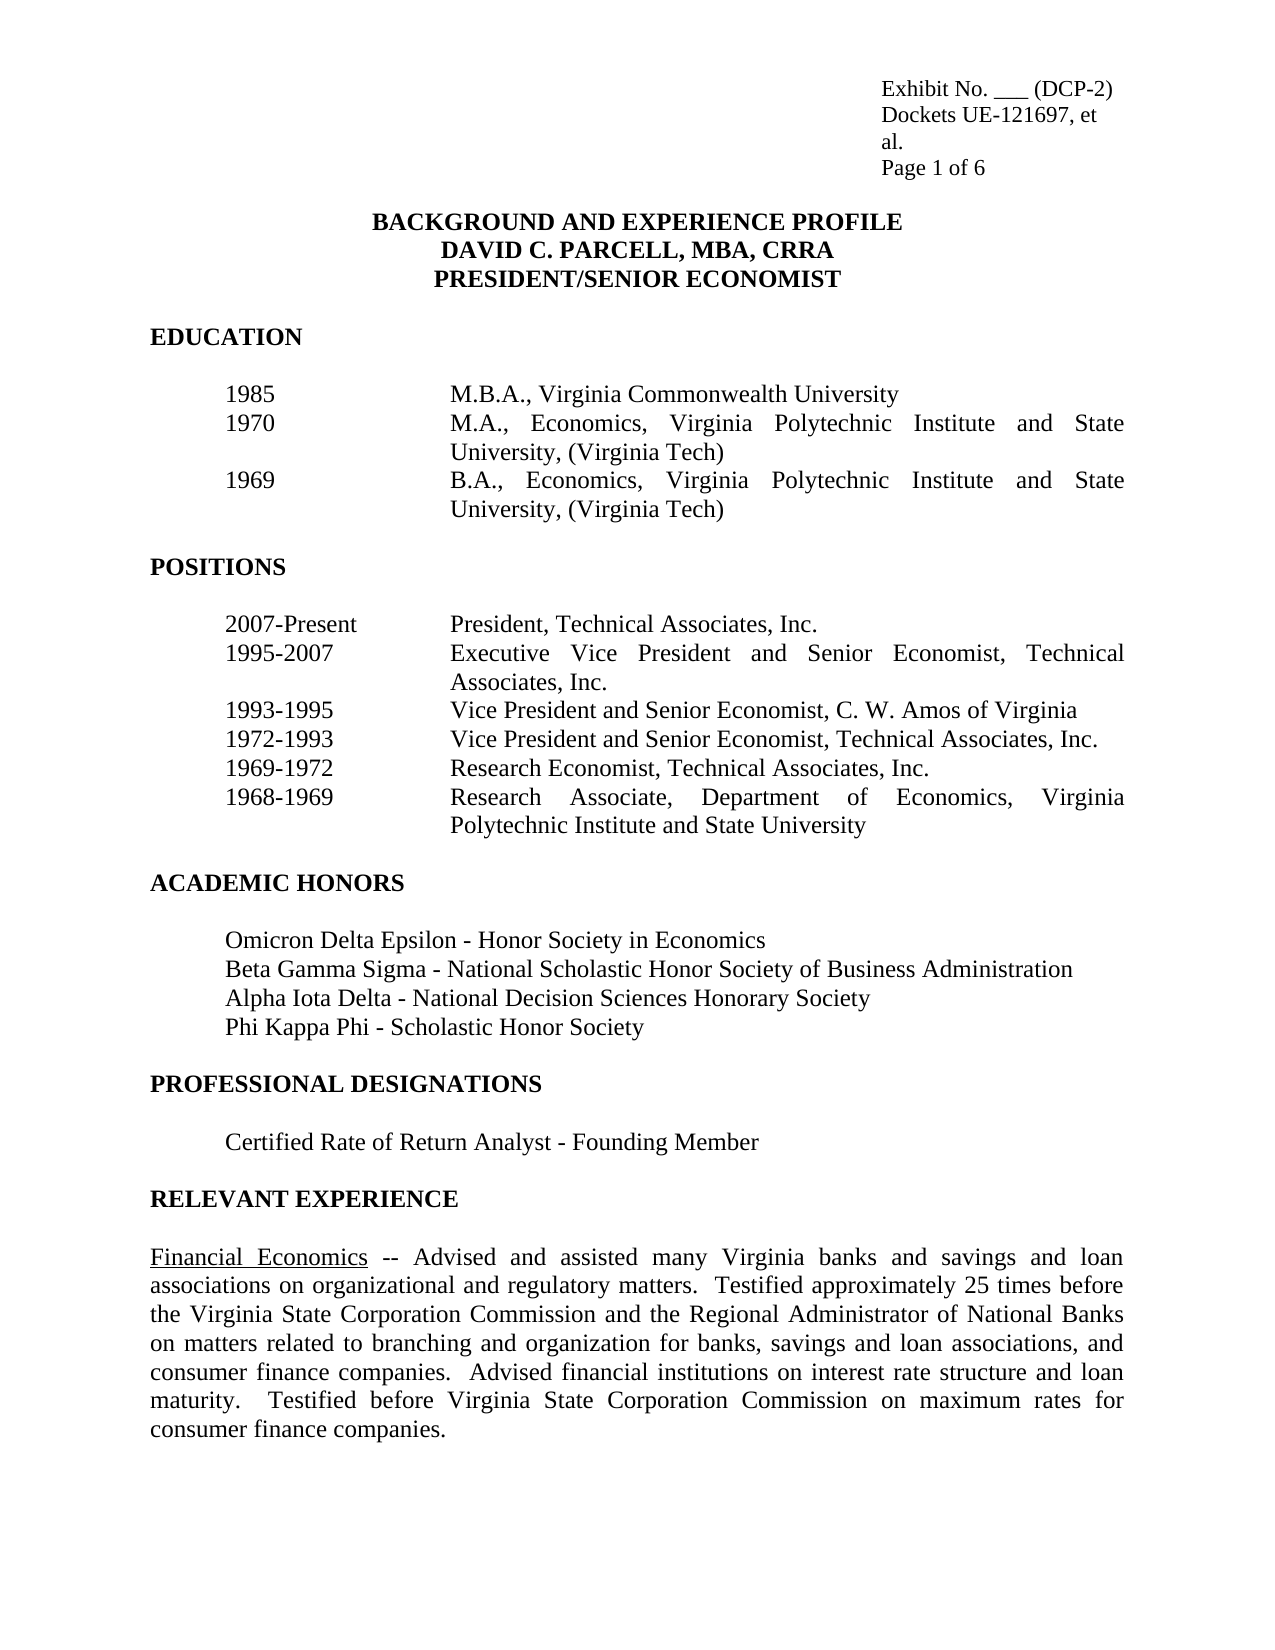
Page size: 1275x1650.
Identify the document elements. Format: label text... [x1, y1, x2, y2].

text RELEVANT EXPERIENCE [150, 1184, 1125, 1213]
text EDUCATION [150, 322, 1125, 351]
text POSITIONS [150, 552, 1125, 581]
text Alpha Iota Delta - National Decision Sciences Honorary Society [150, 983, 1125, 1012]
text 1969 B.A., Economics, Virginia Polytechnic Institute and State University, (Virginia Tech) [225, 466, 1125, 523]
text 2007-Present President, Technical Associates, Inc. [150, 609, 1125, 638]
subtitle BACKGROUND AND EXPERIENCE PROFILE [150, 207, 1125, 236]
text 1972-1993 Vice President and Senior Economist, Technical Associates, Inc. [225, 724, 1125, 753]
text Certified Rate of Return Analyst - Founding Member [225, 1127, 1125, 1156]
text PROFESSIONAL DESIGNATIONS [150, 1069, 1125, 1098]
text 1995-2007 Executive Vice President and Senior Economist, Technical Associates, Inc. [225, 638, 1125, 696]
text ACADEMIC HONORS [150, 868, 1125, 897]
text Financial Economics -- Advised and assisted many banks and savings and loan associations on organizational and regulatory matters. Testified approximately 25 times before the Virginia State Corporation Commission and the Regional Administrator of National Banks on matters related to branching and organization for banks, savings and loan associations, and consumer finance companies. Advised financial institutions on interest rate structure and loan maturity. Testified before Virginia State Corporation Commission on maximum rates for consumer finance companies. [150, 1242, 1125, 1443]
text DAVID C. PARCELL, MBA, CRRA [150, 236, 1125, 264]
text Beta Gamma Sigma - National Scholastic Honor Society of Business Administration [150, 954, 1125, 983]
text Phi Kappa Phi - Scholastic Honor Society [150, 1012, 1125, 1041]
text 1970 M.A., Economics, Virginia Polytechnic Institute and State University, (Virginia Tech) [225, 408, 1125, 466]
text 1968-1969 Research Associate, Department of Economics, Virginia Polytechnic Institute and State University [225, 782, 1125, 839]
text 1985 M.B.A., [150, 379, 1125, 408]
text 1969-1972 Research Economist, Technical Associates, Inc. [225, 753, 1125, 782]
text Omicron Delta Epsilon - Honor Society in Economics [150, 926, 1125, 954]
text PRESIDENT/SENIOR ECONOMIST [150, 264, 1125, 293]
text 1993-1995 Vice President and Senior Economist, C. W. Amos of [150, 696, 1125, 724]
